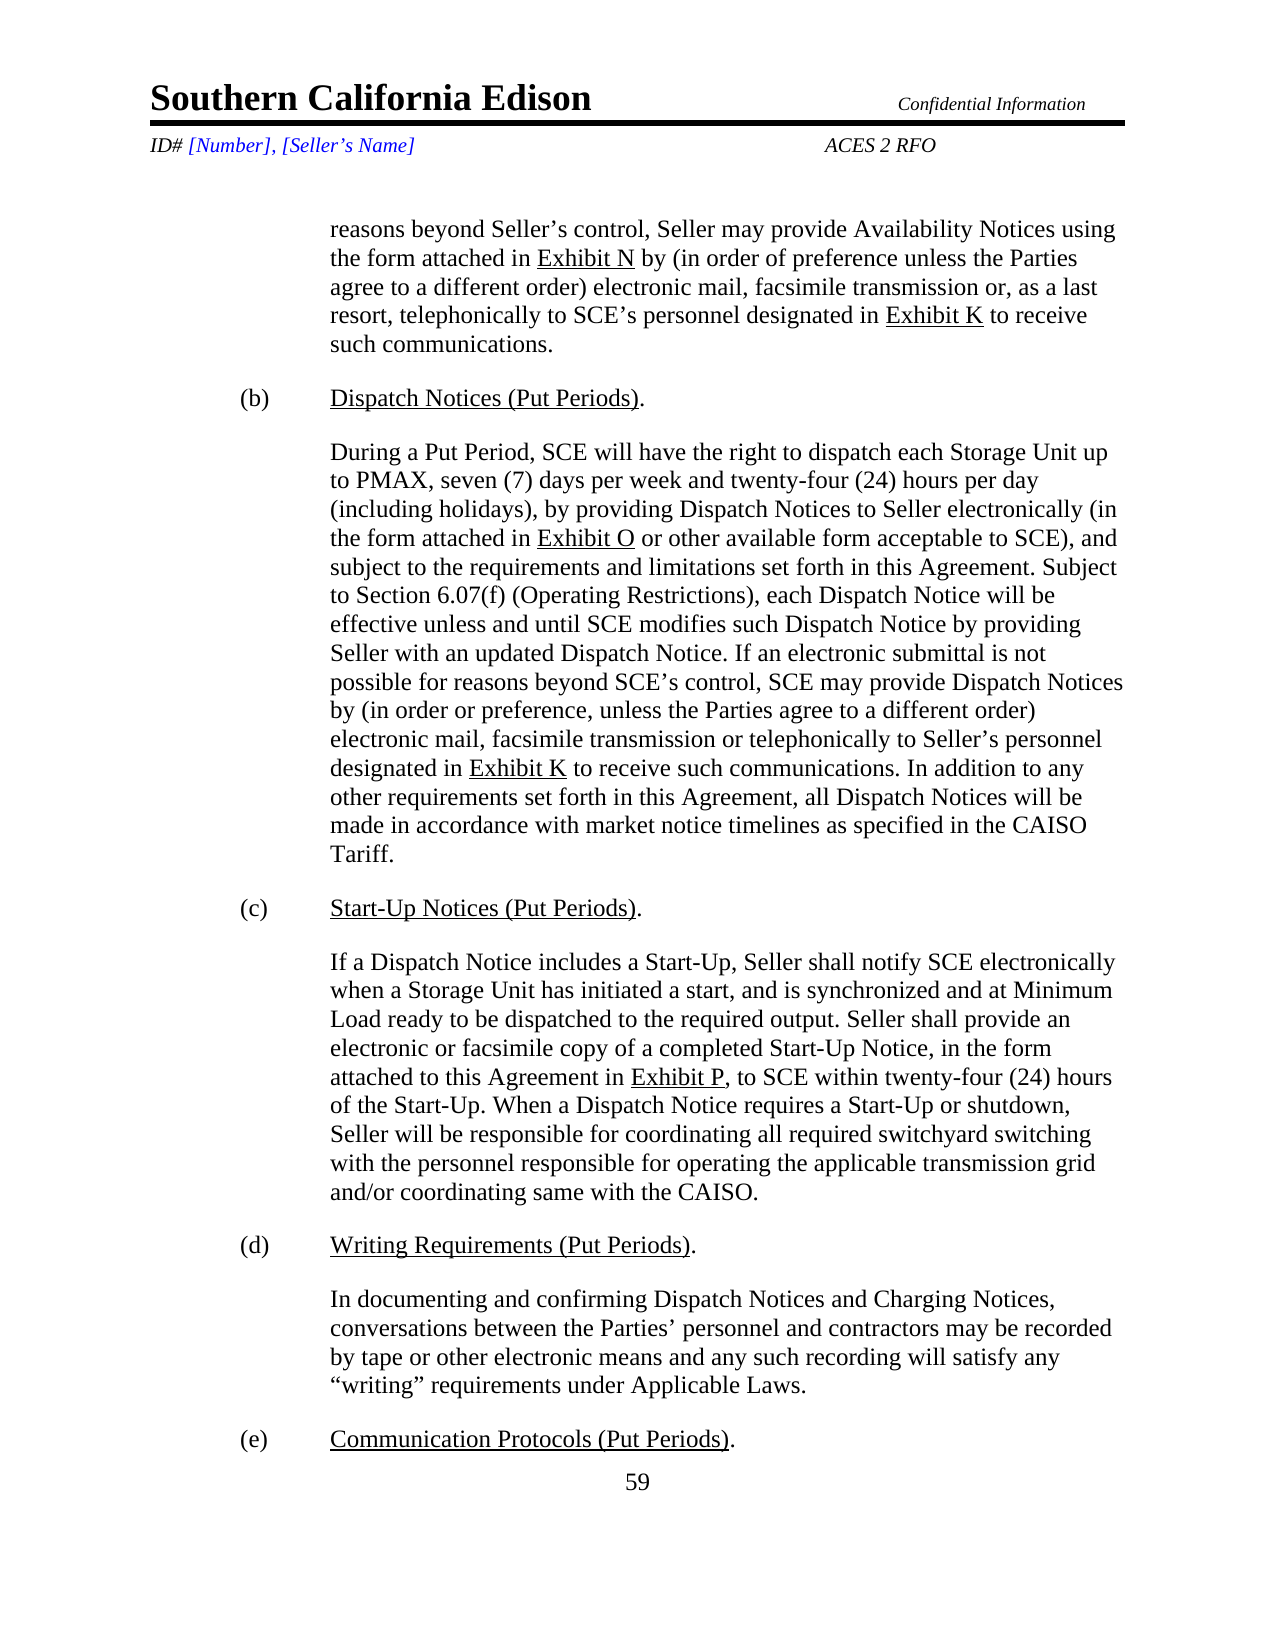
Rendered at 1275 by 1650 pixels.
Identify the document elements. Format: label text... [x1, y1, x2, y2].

subtitle If a Dispatch Notice includes a Start-Up, Seller shall notify SCE electronically when a Storage Unit has initiated a start, and is synchronized and at Minimum Load ready to be dispatched to the required output. Seller shall provide an electronic or facsimile copy of a completed Start-Up Notice, in the form attached to this Agreement in Exhibit P, to SCE within twenty-four (24) hours of the Start-Up. When a Dispatch Notice requires a Start-Up or shutdown, Seller will be responsible for coordinating all required switchyard switching with the personnel responsible for operating the applicable transmission grid and/or coordinating same with the CAISO. [330, 947, 1125, 1206]
subtitle Start-Up Notices (Put Periods). [240, 893, 1125, 922]
subtitle Dispatch Notices (Put Periods). [240, 383, 1125, 412]
subtitle Communication Protocols (Put Periods). [240, 1424, 1125, 1453]
subtitle In documenting and confirming Dispatch Notices and Charging Notices, conversations between the Parties’ personnel and contractors may be recorded by tape or other electronic means and any such recording will satisfy any “writing” requirements under Applicable Laws. [330, 1284, 1125, 1399]
subtitle During a Put Period, SCE will have the right to dispatch each Storage Unit up to PMAX, seven (7) days per week and twenty-four (24) hours per day (including holidays), by providing Dispatch Notices to Seller electronically (in the form attached in Exhibit O or other available form acceptable to SCE), and subject to the requirements and limitations set forth in this Agreement. Subject to Section 6.07(f) (Operating Restrictions), each Dispatch Notice will be effective unless and until SCE modifies such Dispatch Notice by providing Seller with an updated Dispatch Notice. If an electronic submittal is not possible for reasons beyond SCE’s control, SCE may provide Dispatch Notices by (in order or preference, unless the Parties agree to a different order) electronic mail, facsimile transmission or telephonically to Seller’s personnel designated in Exhibit K to receive such communications. In addition to any other requirements set forth in this Agreement, all Dispatch Notices will be made in accordance with market notice timelines as specified in the CAISO Tariff. [330, 437, 1125, 868]
subtitle Writing Requirements (Put Periods). [240, 1231, 1125, 1259]
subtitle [330, 214, 1125, 358]
